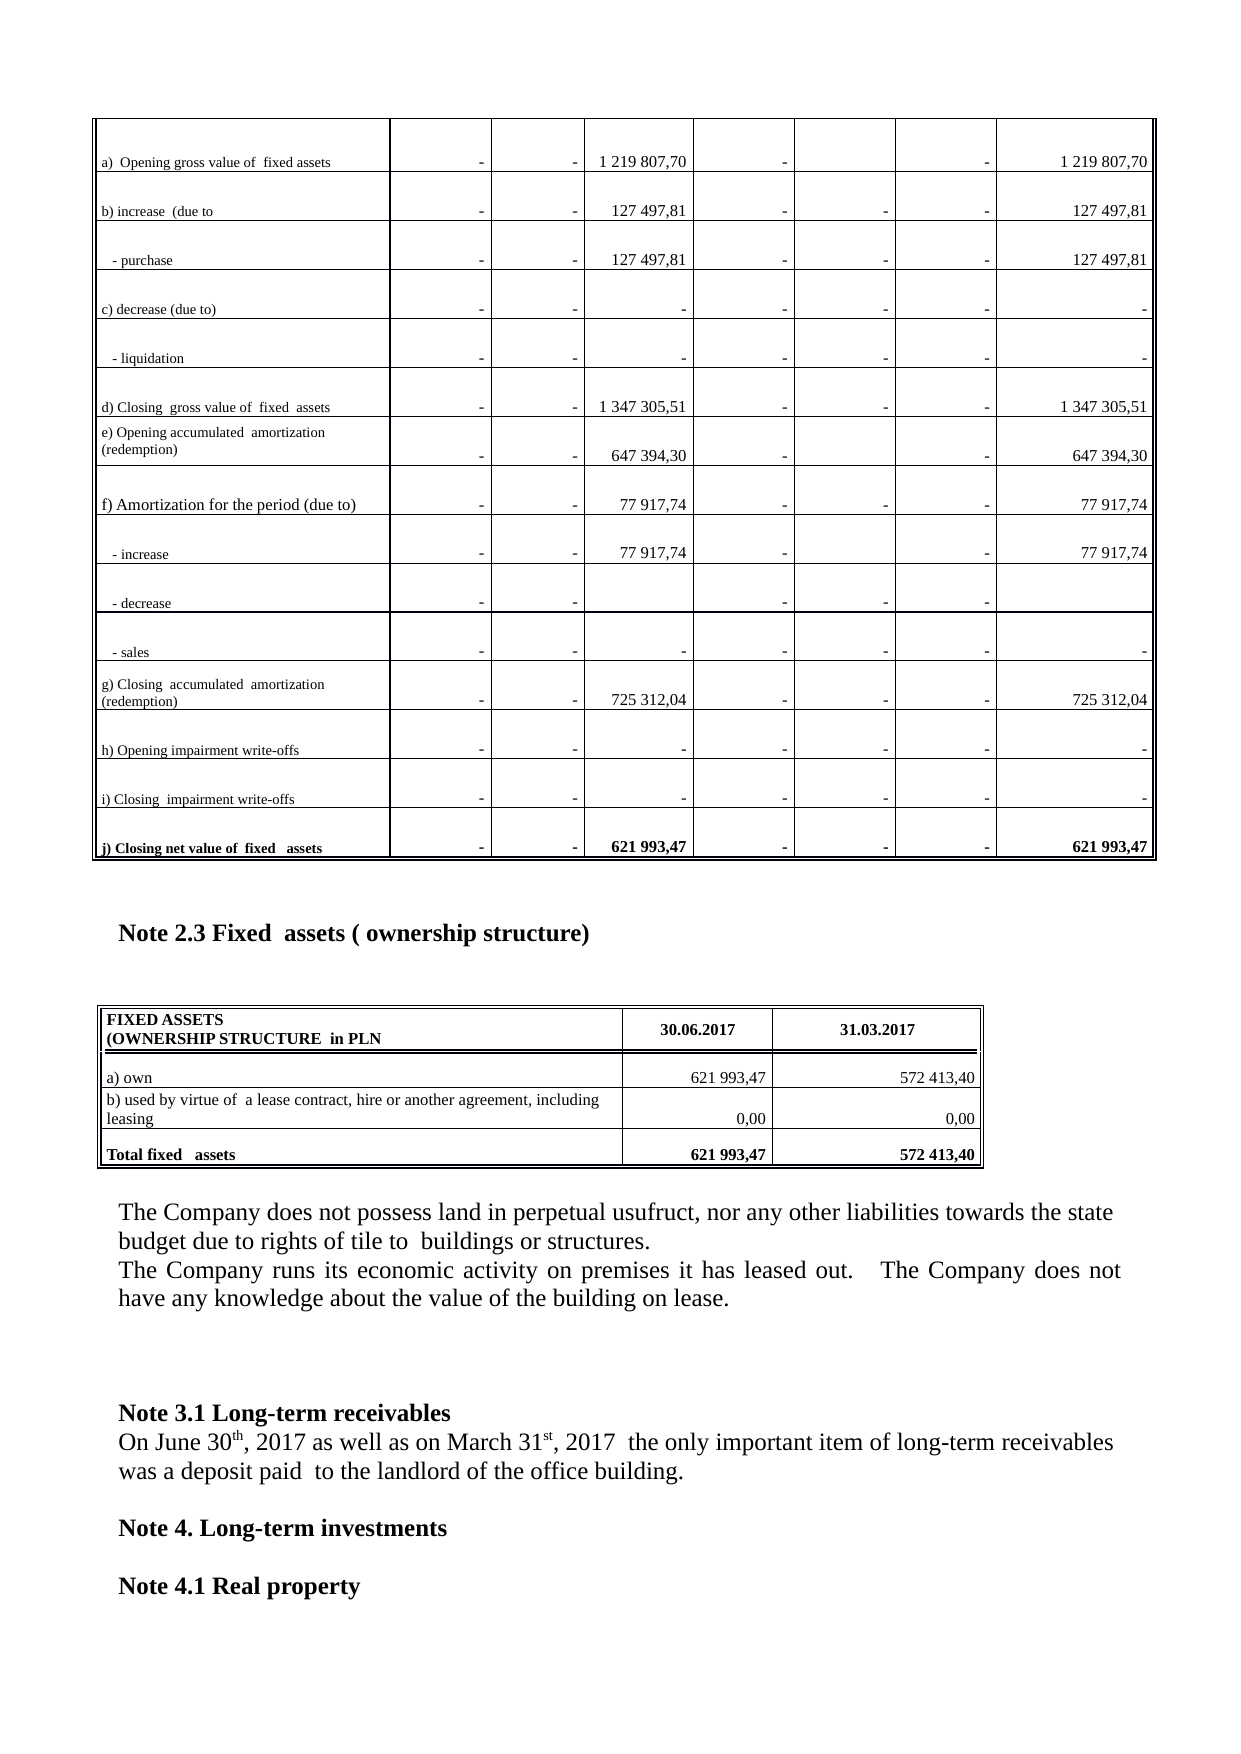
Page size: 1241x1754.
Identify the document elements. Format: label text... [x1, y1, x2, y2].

table_cell - [492, 808, 584, 856]
table_cell - [997, 613, 1152, 660]
table_cell - [896, 710, 996, 758]
table_cell - [896, 613, 996, 660]
table_cell [997, 564, 1152, 611]
table_cell - [795, 319, 895, 367]
table_cell - [391, 417, 491, 464]
table_cell - [896, 564, 996, 611]
table_cell - [694, 613, 794, 660]
table_cell 621 993,47 [623, 1054, 772, 1087]
table_cell - [492, 710, 584, 758]
table_cell - [391, 564, 491, 611]
table_cell - [795, 710, 895, 758]
table_cell - [694, 515, 794, 562]
table_cell j) Closing net value of fixed assets [97, 808, 389, 856]
table_cell - [997, 270, 1152, 318]
table_cell 1 219 807,70 [585, 119, 693, 171]
table_cell - liquidation [97, 319, 389, 367]
table_cell Total fixed assets [102, 1129, 622, 1164]
table_cell 1 347 305,51 [997, 368, 1152, 416]
table_cell - [795, 221, 895, 269]
table_cell 621 993,47 [997, 808, 1152, 856]
table_cell 77 917,74 [585, 466, 693, 513]
table_cell - [585, 759, 693, 807]
table_cell 725 312,04 [997, 661, 1152, 709]
table_cell - [694, 119, 794, 171]
table_cell - [694, 319, 794, 367]
table_cell - [391, 319, 491, 367]
table_cell - [492, 661, 584, 709]
table_cell - [492, 319, 584, 367]
table_cell - [795, 466, 895, 513]
table_cell d) Closing gross value of fixed assets [97, 368, 389, 416]
table_cell 647 394,30 [585, 417, 693, 464]
table_cell - [795, 172, 895, 220]
table_cell - [391, 515, 491, 562]
table_cell - [585, 270, 693, 318]
table_cell - increase [97, 515, 389, 562]
table_cell - [694, 564, 794, 611]
table_cell - [492, 515, 584, 562]
table_cell - [795, 759, 895, 807]
text The Company runs its economic activity on premises it has leased out. The Company does not have any knowledge about the value of the building on lease. [118, 1255, 1122, 1312]
table_cell - [492, 172, 584, 220]
table_cell - [492, 759, 584, 807]
text Note 4.1 Real property [118, 1571, 1122, 1600]
table_cell [795, 515, 895, 562]
table_header FIXED ASSETS (OWNERSHIP STRUCTURE in PLN [102, 1009, 622, 1049]
table_cell 725 312,04 [585, 661, 693, 709]
table_cell - [492, 368, 584, 416]
table_cell - [391, 661, 491, 709]
table_cell - [896, 319, 996, 367]
table_cell 127 497,81 [997, 221, 1152, 269]
text On June 30th, 2017 as well as on March 31st, 2017 the only important item of long-term receivables was a deposit paid to the landlord of the office building. [118, 1427, 1122, 1485]
table_cell - [585, 613, 693, 660]
table_cell - [997, 759, 1152, 807]
table_cell - [694, 661, 794, 709]
table_cell - [896, 808, 996, 856]
table_cell h) Opening impairment write-offs [97, 710, 389, 758]
table_cell 572 413,40 [773, 1049, 982, 1087]
table_cell [795, 119, 895, 171]
table_cell - [391, 368, 491, 416]
table_cell 0,00 [623, 1088, 772, 1128]
table_cell 647 394,30 [997, 417, 1152, 464]
table_cell - [391, 759, 491, 807]
table_cell 621 993,47 [585, 808, 693, 856]
table_cell - [795, 564, 895, 611]
table_header 30.06.2017 [623, 1009, 772, 1049]
text Note 3.1 Long-term receivables [118, 1398, 1122, 1427]
table_cell 127 497,81 [997, 172, 1152, 220]
table_cell - [585, 319, 693, 367]
table_cell - [896, 515, 996, 562]
table_cell - [694, 808, 794, 856]
table_cell - [795, 661, 895, 709]
table_cell - [694, 759, 794, 807]
table_cell e) Opening accumulated amortization (redemption) [97, 417, 389, 464]
table_cell - [585, 710, 693, 758]
table_cell - [492, 119, 584, 171]
table_cell - decrease [97, 564, 389, 611]
table_cell - [694, 710, 794, 758]
table_cell 77 917,74 [997, 515, 1152, 562]
table_cell - [694, 466, 794, 513]
table_cell i) Closing impairment write-offs [97, 759, 389, 807]
text Note 4. Long-term investments [118, 1513, 1122, 1542]
table_cell - [896, 119, 996, 171]
table_cell - [492, 613, 584, 660]
table_cell g) Closing accumulated amortization (redemption) [97, 661, 389, 709]
table_cell - [795, 368, 895, 416]
table_cell b) increase (due to [97, 172, 389, 220]
table_cell 1 219 807,70 [997, 119, 1152, 171]
table_cell [585, 564, 693, 611]
table_header 31.03.2017 [773, 1009, 980, 1049]
table_cell c) decrease (due to) [97, 270, 389, 318]
table_cell 127 497,81 [585, 221, 693, 269]
table_cell - [694, 417, 794, 464]
table_cell - [997, 319, 1152, 367]
table_cell - [896, 270, 996, 318]
table_cell a) own [99, 1049, 622, 1087]
table_cell b) used by virtue of a lease contract, hire or another agreement, including leasing [102, 1088, 622, 1128]
table_cell - [896, 417, 996, 464]
table_cell 621 993,47 [623, 1129, 772, 1164]
table_cell 77 917,74 [997, 466, 1152, 513]
table_cell - [391, 119, 491, 171]
table_cell - [492, 466, 584, 513]
table_cell - [391, 221, 491, 269]
table_cell - [896, 368, 996, 416]
table_cell - [694, 172, 794, 220]
table_cell - [896, 172, 996, 220]
table_cell 1 347 305,51 [585, 368, 693, 416]
table_cell - [694, 221, 794, 269]
table_cell - [795, 613, 895, 660]
table_cell 572 413,40 [773, 1129, 980, 1164]
table_cell - [896, 221, 996, 269]
text The Company does not possess land in perpetual usufruct, nor any other liabilities towards the state budget due to rights of tile to buildings or structures. [118, 1197, 1122, 1255]
table_cell - [391, 466, 491, 513]
table_cell - [896, 759, 996, 807]
table_cell - [694, 270, 794, 318]
table_cell - purchase [97, 221, 389, 269]
table_cell 77 917,74 [585, 515, 693, 562]
table_cell 127 497,81 [585, 172, 693, 220]
table_cell a) Opening gross value of fixed assets [97, 119, 389, 171]
table_cell - [492, 270, 584, 318]
table_cell - [391, 172, 491, 220]
text Note 2.3 Fixed assets ( ownership structure) [118, 918, 1122, 947]
table_cell - [997, 710, 1152, 758]
table_cell - sales [97, 613, 389, 660]
table_cell - [795, 270, 895, 318]
table_cell - [492, 417, 584, 464]
table_cell - [391, 808, 491, 856]
table_cell - [391, 710, 491, 758]
table_cell f) Amortization for the period (due to) [97, 466, 389, 513]
table_cell - [391, 270, 491, 318]
table_cell - [694, 368, 794, 416]
table_cell - [896, 661, 996, 709]
table_cell - [492, 221, 584, 269]
table_cell 0,00 [773, 1088, 980, 1128]
table_cell - [391, 613, 491, 660]
table_cell - [492, 564, 584, 611]
table_cell - [896, 466, 996, 513]
table_cell [795, 417, 895, 464]
table_cell - [795, 808, 895, 856]
